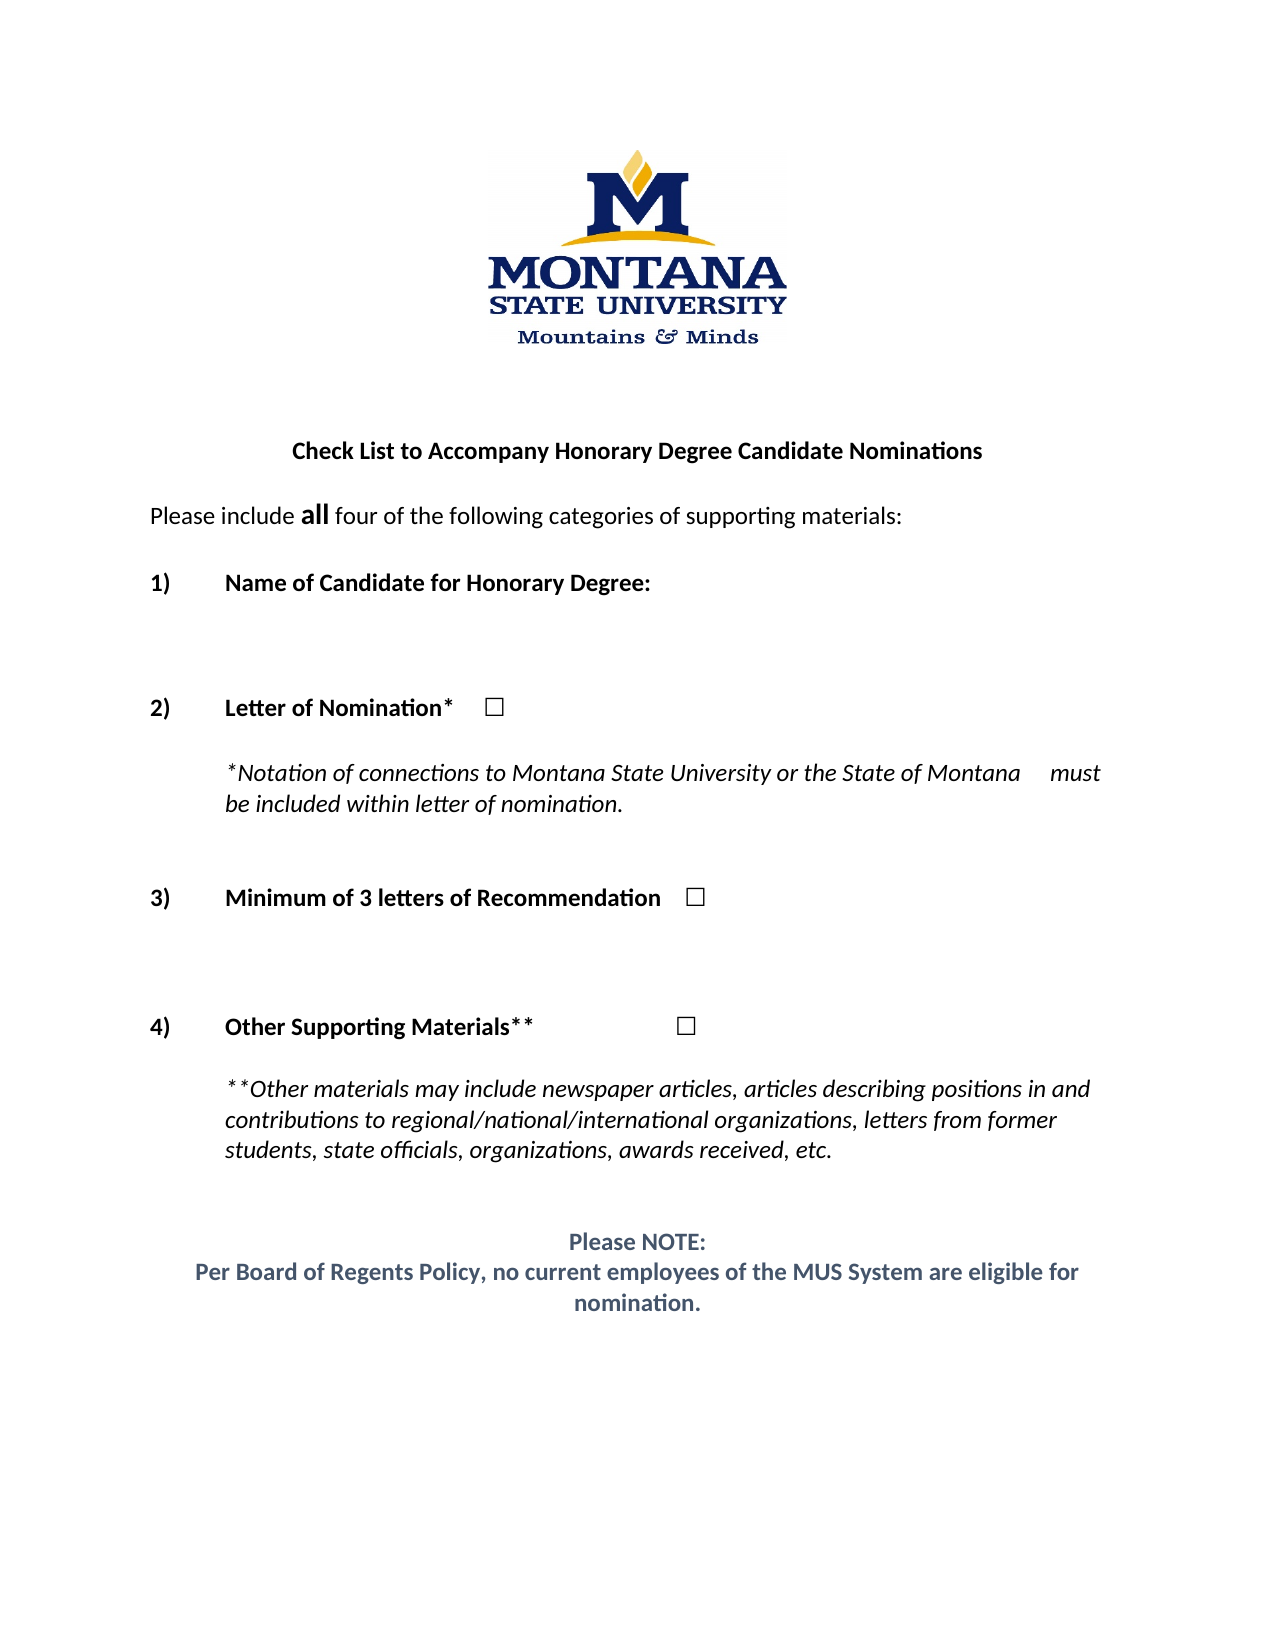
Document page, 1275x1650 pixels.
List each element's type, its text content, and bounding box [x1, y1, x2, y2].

text *Notation of connections to Montana State University or the State of Montana must be included within letter of nomination. [225, 758, 1125, 819]
text **Other materials may include newspaper articles, articles describing positions in and contributions to regional/national/international organizations, letters from former students, state officials, organizations, awards received, etc. [225, 1073, 1125, 1165]
text 1) Name of Candidate for Honorary Degree: [150, 567, 1125, 598]
text Per Board of Regents Policy, no current employees of the MUS System are eligible for nomination. [150, 1257, 1125, 1318]
picture [488, 150, 787, 344]
text Check List to Accompany Honorary Degree Candidate Nominations [150, 435, 1125, 466]
text 2) Letter of Nomination* ☐ [150, 689, 1125, 723]
text 4) Other Supporting Materials** ☐ [150, 1009, 1125, 1043]
text Please NOTE: [150, 1226, 1125, 1257]
text Please include all four of the following categories of supporting materials: [150, 496, 1125, 532]
text 3) Minimum of 3 letters of Recommendation ☐ [150, 880, 1125, 914]
